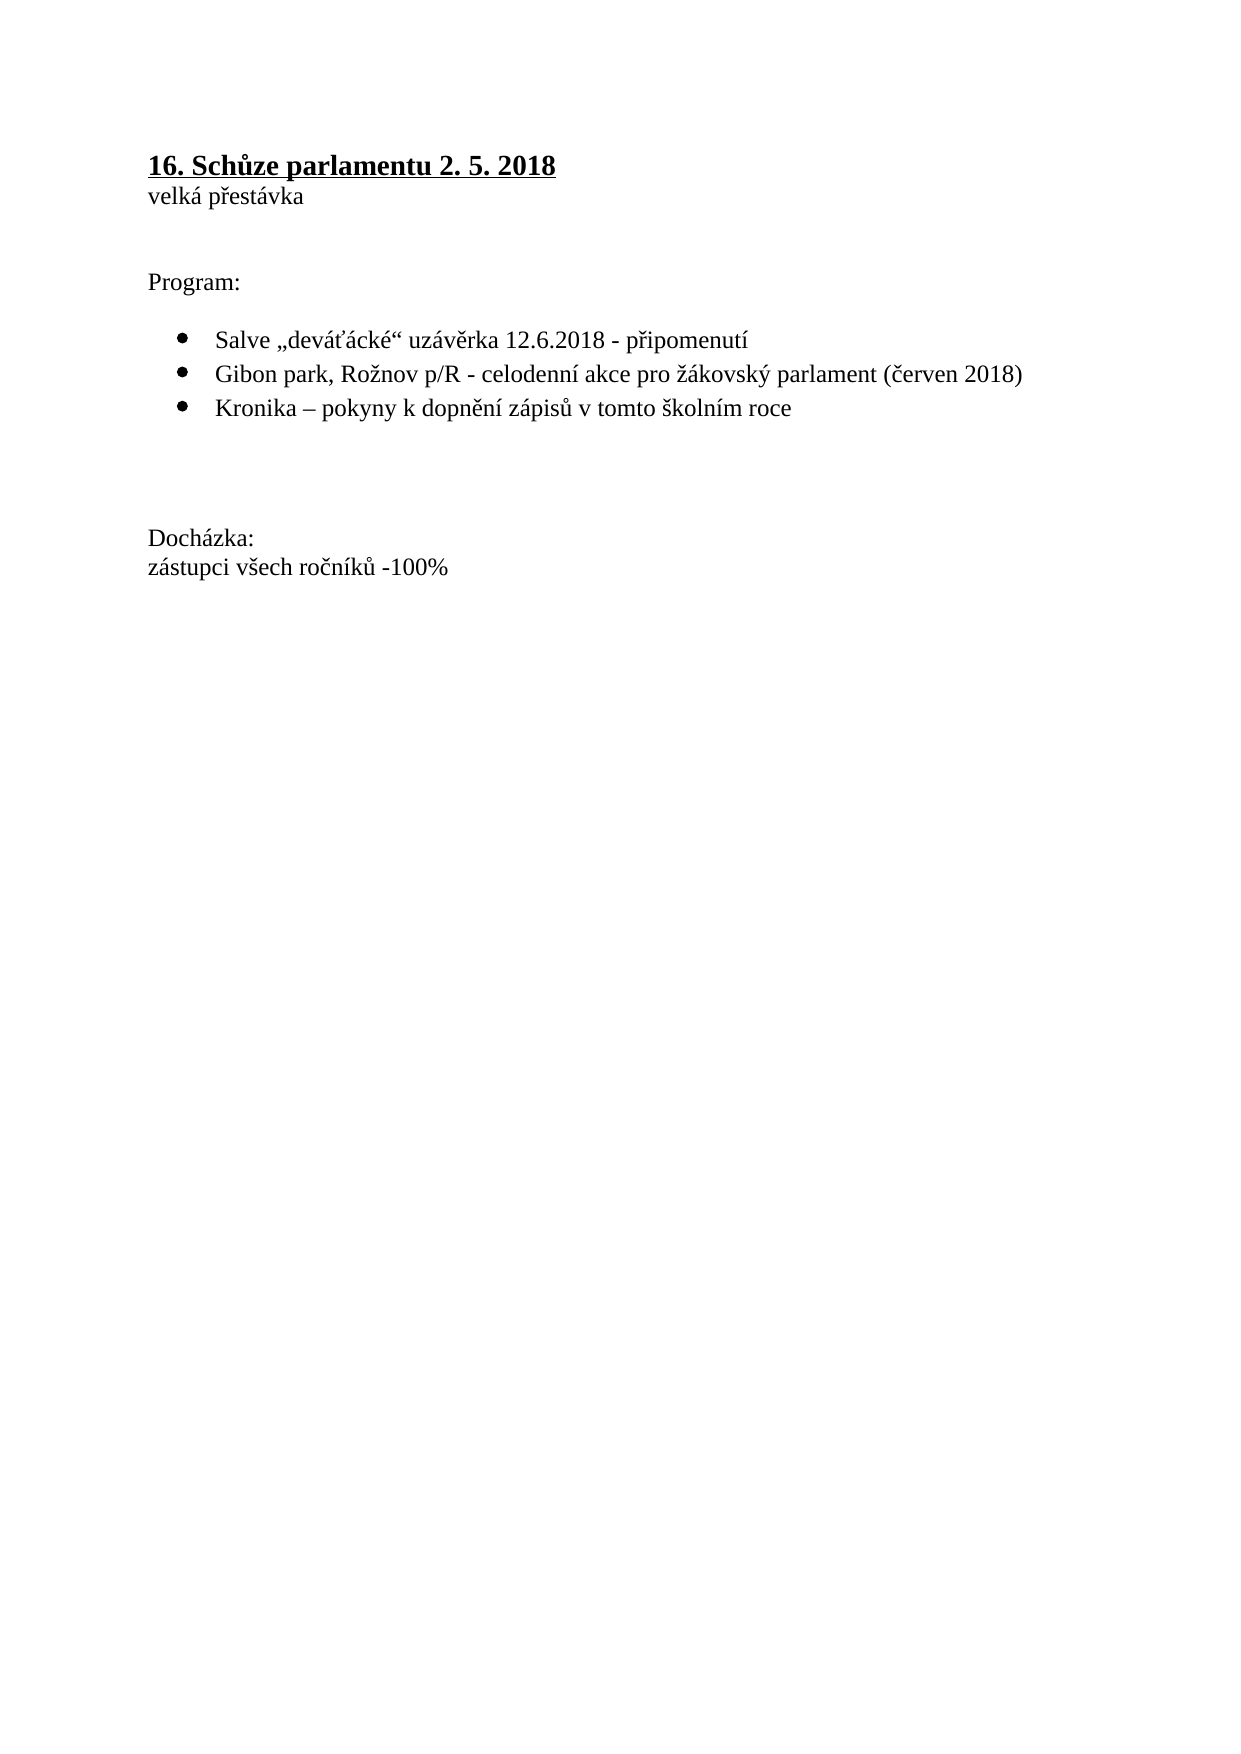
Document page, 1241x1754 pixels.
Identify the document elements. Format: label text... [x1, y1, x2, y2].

text Docházka: [148, 523, 1093, 552]
list Gibon park, Rožnov p/R - celodenní akce pro žákovský parlament (červen 2018) [177, 359, 1093, 389]
list Kronika – pokyny k dopnění zápisů v tomto školním roce [177, 393, 1093, 423]
text velká přestávka [148, 181, 1093, 210]
text 16. Schůze parlamentu 2. 5. 2018 [148, 148, 1093, 181]
text zástupci všech ročníků -100% [148, 552, 1093, 580]
text Program: [148, 267, 1093, 296]
list Salve „deváťácké“ uzávěrka 12.6.2018 - připomenutí [177, 325, 1093, 354]
